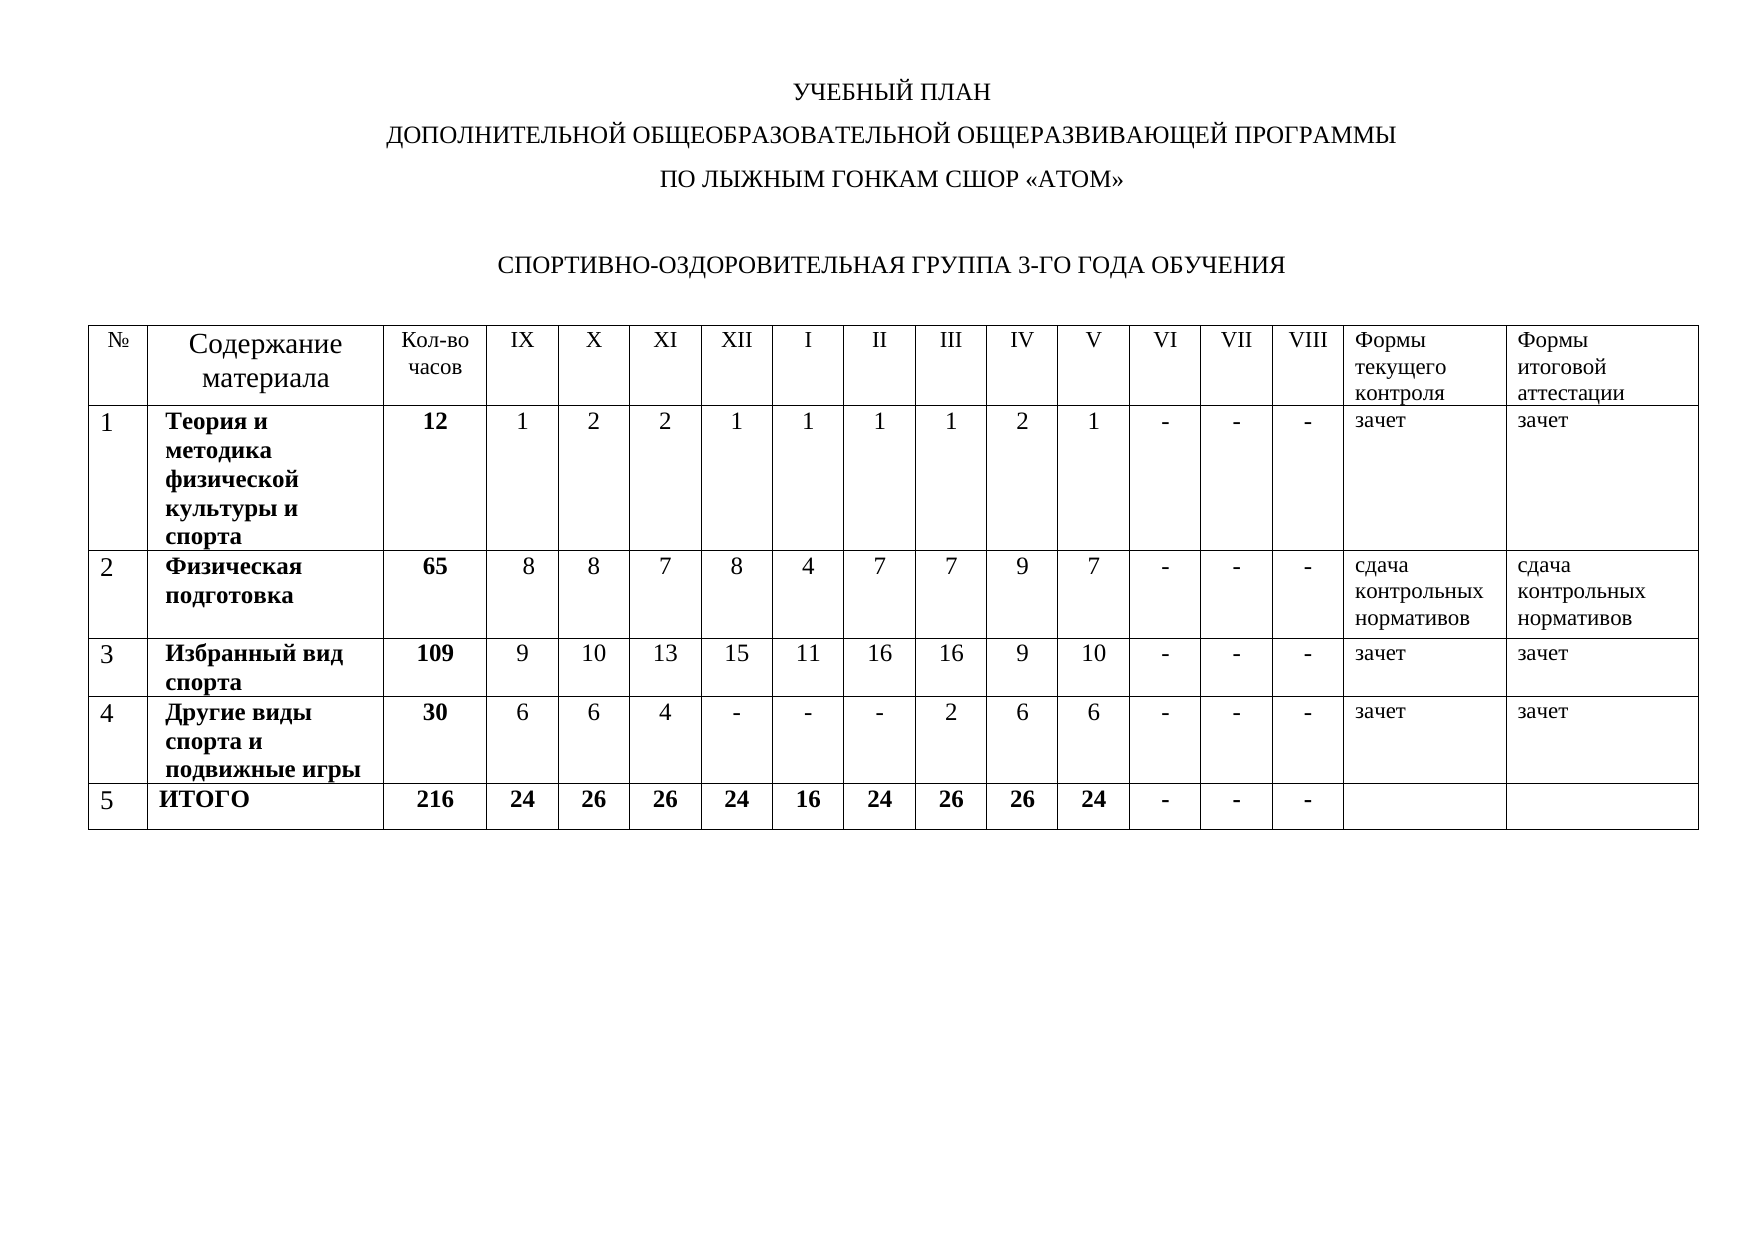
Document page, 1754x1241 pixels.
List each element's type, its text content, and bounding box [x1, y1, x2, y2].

table_cell 10 [559, 639, 629, 696]
table_cell [1507, 784, 1698, 829]
table_cell зачет [1344, 406, 1506, 550]
table_cell Теория и методика физической культуры и спорта [148, 406, 383, 550]
table_header ХII [702, 326, 772, 405]
table_cell зачет [1507, 639, 1698, 696]
text СПОРТИВНО-ОЗДОРОВИТЕЛЬНАЯ ГРУППА 3-ГО ГОДА ОБУЧЕНИЯ [118, 250, 1665, 279]
table_cell 16 [916, 639, 986, 696]
table_cell 216 [384, 784, 486, 829]
table_cell 65 [384, 551, 486, 637]
table_header IV [987, 326, 1057, 405]
table_cell 9 [987, 639, 1057, 696]
table_cell сдача контрольных нормативов [1344, 551, 1506, 637]
table_cell 1 [773, 406, 843, 550]
table_cell 7 [844, 551, 915, 637]
table_cell - [1273, 784, 1343, 829]
table_header Х [559, 326, 629, 405]
table_header I [773, 326, 843, 405]
table_cell 24 [844, 784, 915, 829]
table_cell 1 [702, 406, 772, 550]
table_cell - [844, 697, 915, 783]
table_header Содержание материала [148, 326, 383, 405]
table_cell 4 [773, 551, 843, 637]
table_cell 24 [1058, 784, 1129, 829]
table_cell Физическая подготовка [148, 551, 383, 637]
table_cell 1 [487, 406, 558, 550]
table_header Кол-во часов [384, 326, 486, 405]
table_cell - [1273, 697, 1343, 783]
table_cell 7 [630, 551, 701, 637]
table_header № [89, 326, 147, 405]
table_cell 2 [559, 406, 629, 550]
table_cell 6 [487, 697, 558, 783]
text УЧЕБНЫЙ ПЛАН [118, 77, 1665, 106]
table_cell зачет [1507, 406, 1698, 550]
text ДОПОЛНИТЕЛЬНОЙ ОБЩЕОБРАЗОВАТЕЛЬНОЙ ОБЩЕРАЗВИВАЮЩЕЙ ПРОГРАММЫ [118, 121, 1665, 149]
table_cell Избранный вид спорта [148, 639, 383, 696]
table_cell 26 [987, 784, 1057, 829]
table_cell 4 [89, 697, 147, 783]
table_cell [1344, 784, 1506, 829]
table_cell - [1130, 697, 1200, 783]
table_cell 15 [702, 639, 772, 696]
table_cell зачет [1344, 697, 1506, 783]
table_cell - [1201, 784, 1272, 829]
table_cell - [1201, 639, 1272, 696]
table_cell - [1201, 697, 1272, 783]
table_cell 5 [89, 784, 147, 829]
table_header V [1058, 326, 1129, 405]
table_cell 2 [630, 406, 701, 550]
table_cell 4 [630, 697, 701, 783]
table_cell 3 [89, 639, 147, 696]
table_cell - [1201, 551, 1272, 637]
table_cell - [773, 697, 843, 783]
table_cell - [1130, 551, 1200, 637]
table_cell ИТОГО [148, 784, 383, 829]
table_cell 11 [773, 639, 843, 696]
table_cell - [1130, 406, 1200, 550]
table_cell 7 [916, 551, 986, 637]
table_cell - [1273, 406, 1343, 550]
table_cell 26 [916, 784, 986, 829]
table_cell 26 [630, 784, 701, 829]
table_header VIII [1273, 326, 1343, 405]
table_cell 16 [773, 784, 843, 829]
table_cell 6 [987, 697, 1057, 783]
table_cell 16 [844, 639, 915, 696]
table_cell 12 [384, 406, 486, 550]
table_cell - [1130, 784, 1200, 829]
table_cell 8 [702, 551, 772, 637]
table_header Формы итоговой аттестации [1507, 326, 1698, 405]
table_cell 24 [487, 784, 558, 829]
table_cell - [1273, 639, 1343, 696]
table_cell 10 [1058, 639, 1129, 696]
table_cell 2 [987, 406, 1057, 550]
table_cell 2 [916, 697, 986, 783]
table_cell 6 [559, 697, 629, 783]
table_cell - [1130, 639, 1200, 696]
table_cell 13 [630, 639, 701, 696]
table_cell - [1273, 551, 1343, 637]
table_cell зачет [1507, 697, 1698, 783]
table_cell 9 [987, 551, 1057, 637]
table_cell 8 [559, 551, 629, 637]
table_cell 1 [1058, 406, 1129, 550]
table_cell 6 [1058, 697, 1129, 783]
table_cell 9 [487, 639, 558, 696]
table_cell Другие виды спорта и подвижные игры [148, 697, 383, 783]
text ПО ЛЫЖНЫМ ГОНКАМ СШОР «АТОМ» [118, 164, 1665, 192]
table_cell сдача контрольных нормативов [1507, 551, 1698, 637]
table_header Формы текущего контроля [1344, 326, 1506, 405]
table_cell зачет [1344, 639, 1506, 696]
table_cell 7 [1058, 551, 1129, 637]
table_cell 8 [487, 551, 558, 637]
table_cell - [1201, 406, 1272, 550]
table_header IХ [487, 326, 558, 405]
table_header II [844, 326, 915, 405]
table_cell 1 [844, 406, 915, 550]
table_cell 1 [916, 406, 986, 550]
table_cell 109 [384, 639, 486, 696]
table_cell 24 [702, 784, 772, 829]
table_header III [916, 326, 986, 405]
table_cell 1 [89, 406, 147, 550]
table_header VI [1130, 326, 1200, 405]
table_header ХI [630, 326, 701, 405]
table_cell 30 [384, 697, 486, 783]
table_cell 2 [89, 551, 147, 637]
table_cell 26 [559, 784, 629, 829]
table_cell - [702, 697, 772, 783]
table_header VII [1201, 326, 1272, 405]
